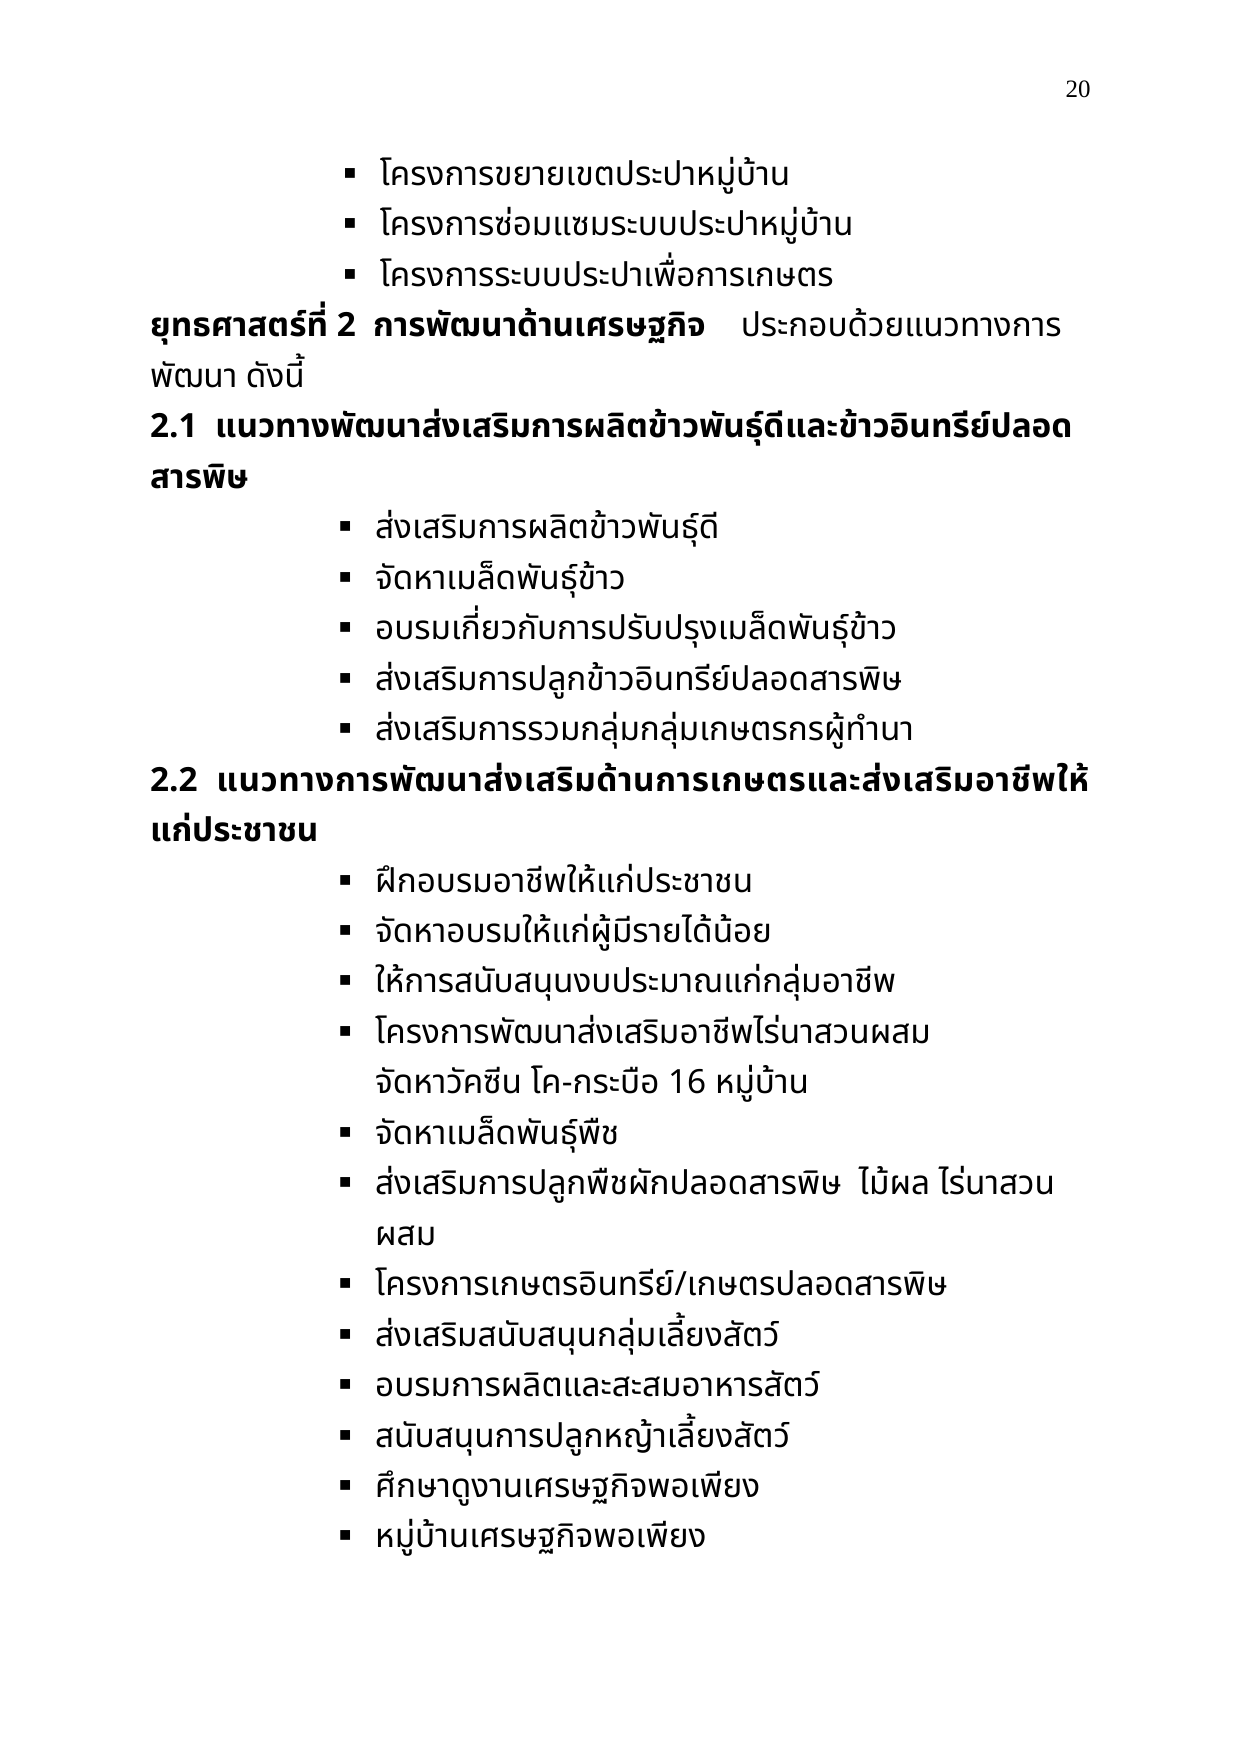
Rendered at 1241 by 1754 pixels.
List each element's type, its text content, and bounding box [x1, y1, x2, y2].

list ให้การสนับสนุนงบประมาณแก่กลุ่มอาชีพ [337, 957, 1090, 1008]
list โครงการซ่อมแซมระบบประปาหมู่บ้าน [342, 200, 1090, 251]
list จัดหาเมล็ดพันธุ์ข้าว [337, 554, 1090, 604]
text 2.2 แนวทางการพัฒนาส่งเสริมด้านการเกษตรและส่งเสริมอาชีพให้แก่ประชาชน [150, 755, 1090, 856]
list โครงการเกษตรอินทรีย์/เกษตรปลอดสารพิษ [337, 1260, 1090, 1311]
list อบรมเกี่ยวกับการปรับปรุงเมล็ดพันธุ์ข้าว [337, 604, 1090, 654]
list จัดหาเมล็ดพันธุ์พืช [337, 1109, 1090, 1159]
list สนับสนุนการปลูกหญ้าเลี้ยงสัตว์ [337, 1412, 1090, 1462]
list ศึกษาดูงานเศรษฐกิจพอเพียง [337, 1462, 1090, 1512]
list จัดหาอบรมให้แก่ผู้มีรายได้น้อย [337, 907, 1090, 957]
list หมู่บ้านเศรษฐกิจพอเพียง [337, 1512, 1090, 1563]
text จัดหาวัคซีน โค-กระบือ 16 หมู่บ้าน [375, 1058, 1090, 1109]
list ส่งเสริมการปลูกข้าวอินทรีย์ปลอดสารพิษ [337, 654, 1090, 705]
text 2.1 แนวทางพัฒนาส่งเสริมการผลิตข้าวพันธุ์ดีและข้าวอินทรีย์ปลอดสารพิษ [150, 402, 1090, 503]
list โครงการพัฒนาส่งเสริมอาชีพไร่นาสวนผสม [337, 1008, 1090, 1058]
list อบรมการผลิตและสะสมอาหารสัตว์ [337, 1361, 1090, 1412]
list ส่งเสริมการรวมกลุ่มกลุ่มเกษตรกรผู้ทำนา [337, 705, 1090, 755]
text ยุทธศาสตร์ที่ 2 การพัฒนาด้านเศรษฐกิจ ประกอบด้วยแนวทางการพัฒนา ดังนี้ [150, 301, 1090, 402]
list ส่งเสริมการปลูกพืชผักปลอดสารพิษ ไม้ผล ไร่นาสวนผสม [337, 1159, 1090, 1260]
list โครงการระบบประปาเพื่อการเกษตร [342, 251, 1090, 301]
list ส่งเสริมสนับสนุนกลุ่มเลี้ยงสัตว์ [337, 1311, 1090, 1361]
list ส่งเสริมการผลิตข้าวพันธุ์ดี [337, 503, 1090, 554]
list ฝึกอบรมอาชีพให้แก่ประชาชน [337, 856, 1090, 907]
list โครงการขยายเขตประปาหมู่บ้าน [342, 150, 1090, 200]
